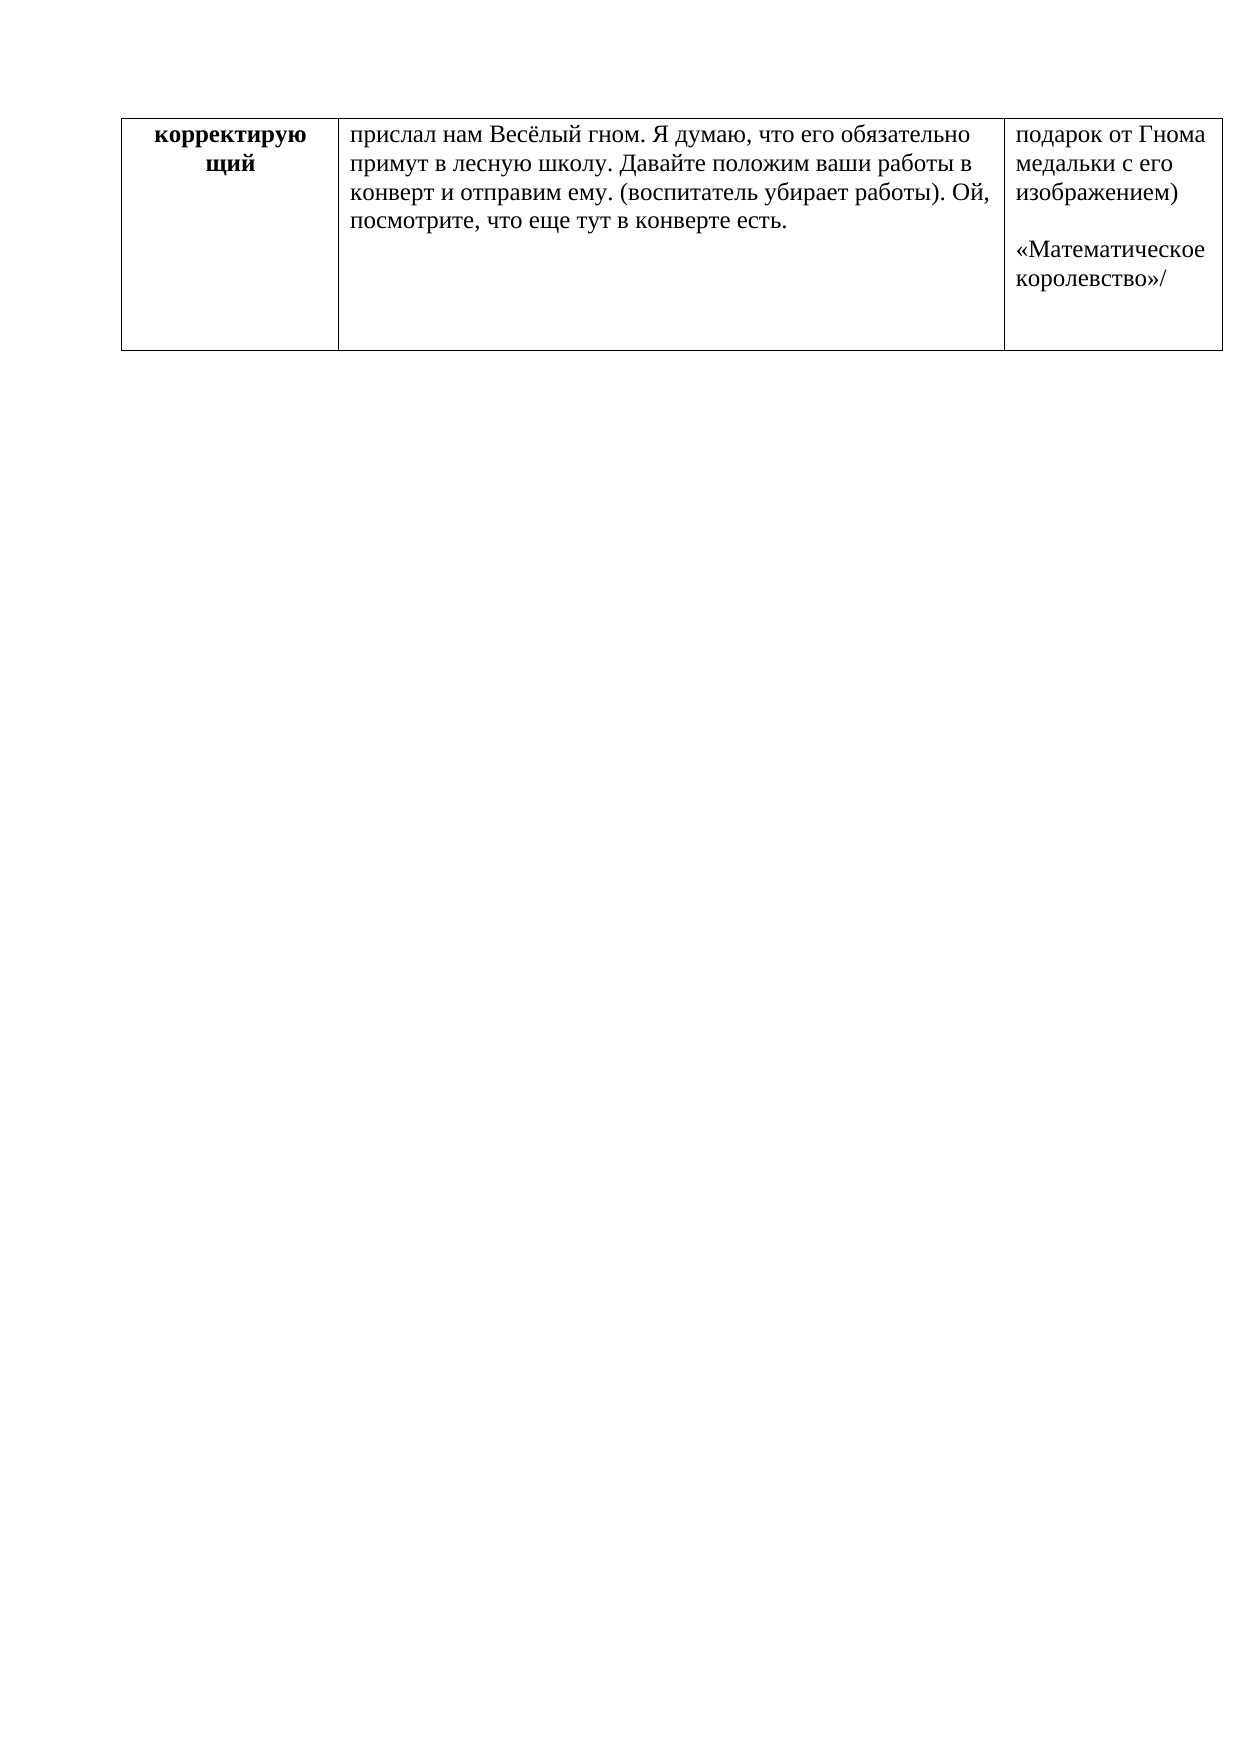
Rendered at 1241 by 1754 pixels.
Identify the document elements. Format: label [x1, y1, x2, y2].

table_cell [1005, 119, 1222, 349]
table_cell [122, 119, 338, 349]
table_cell [339, 119, 1004, 349]
